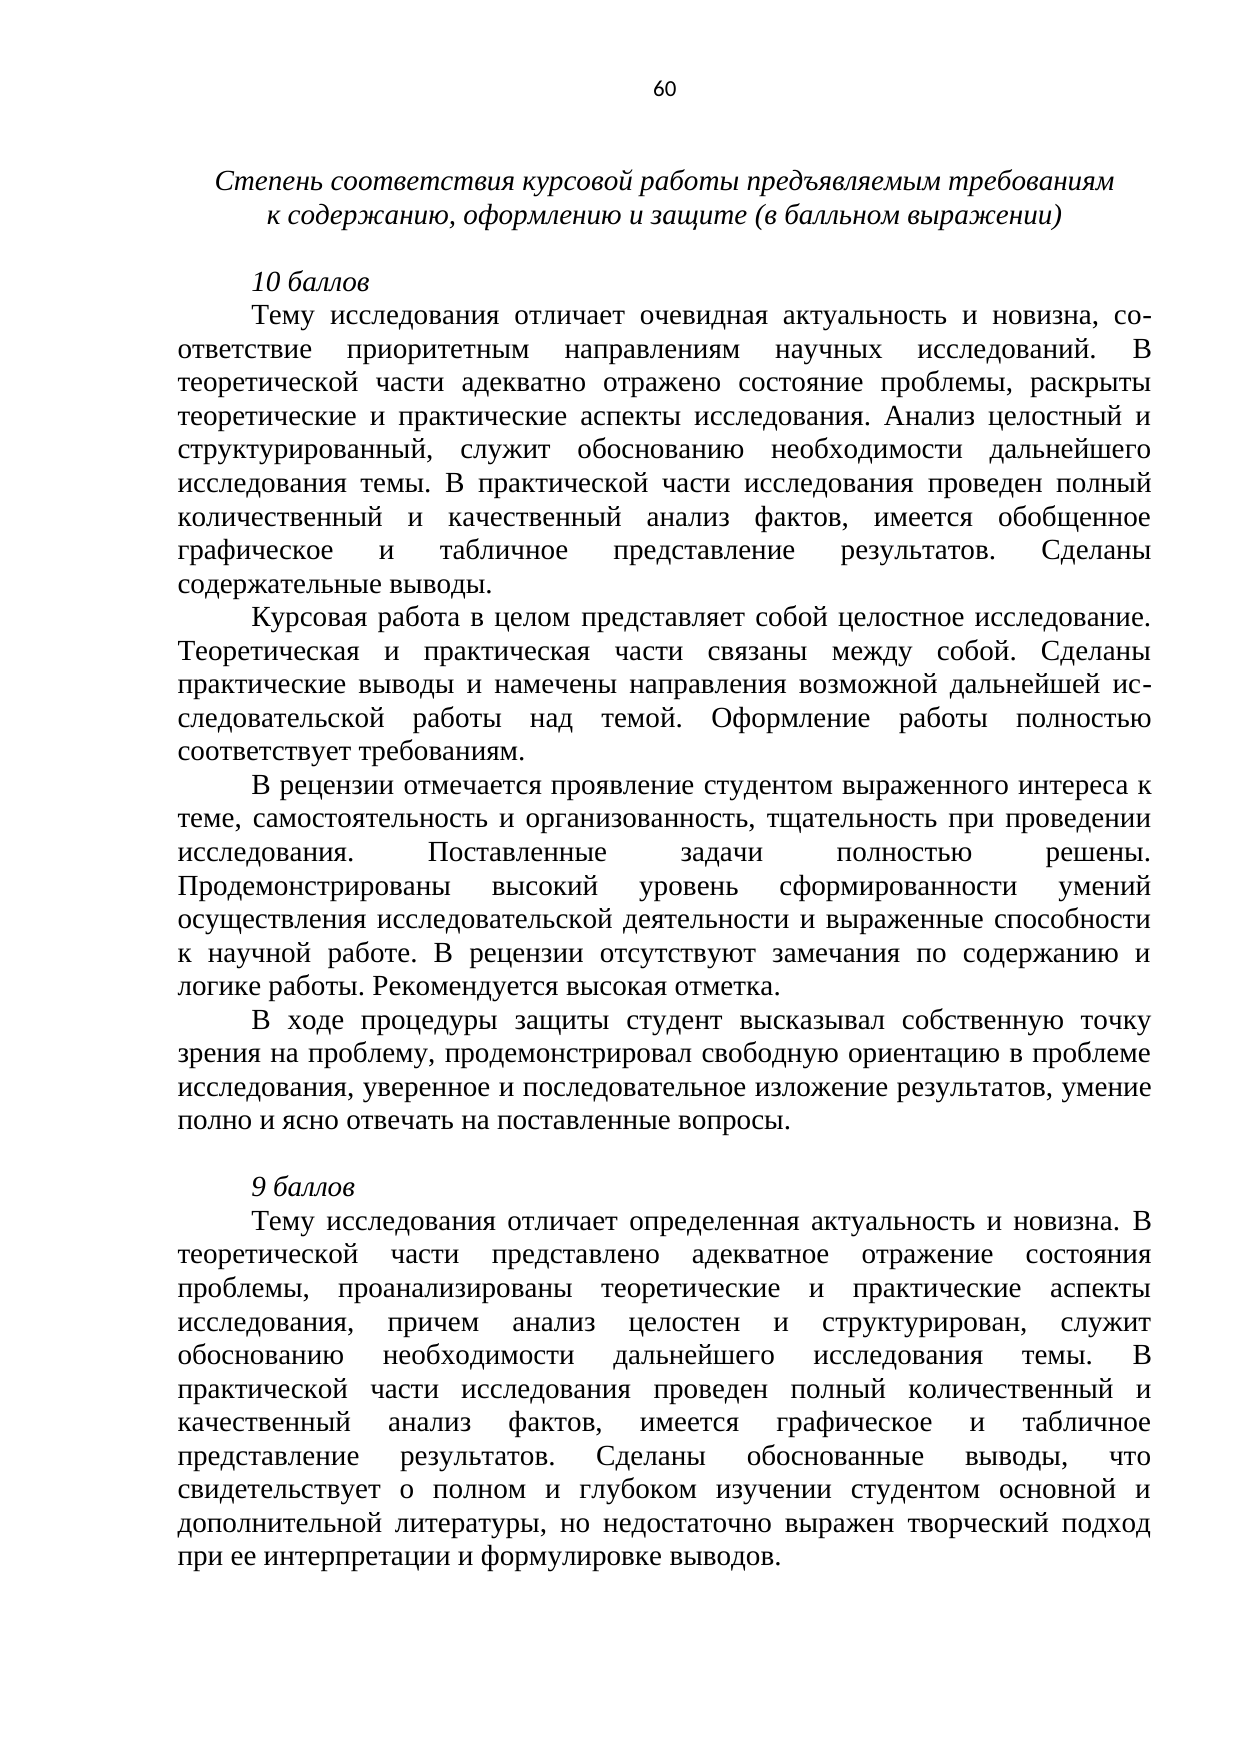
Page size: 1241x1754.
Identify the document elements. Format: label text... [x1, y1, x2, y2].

text к содержанию, оформлению и защите (в балльном выражении) [177, 197, 1152, 230]
text 9 баллов [177, 1169, 1152, 1203]
text В ходе процедуры защиты студент высказывал собственную точку зрения на проблему, продемонстрировал свободную ориентацию в проблеме исследования, уверенное и последовательное изложение результатов, умение полно и ясно отвечать на поставленные вопросы. [177, 1002, 1152, 1136]
text В рецензии отмечается проявление студентом выраженного интереса к теме, самостоятельность и организованность, тщательность при проведении исследования. Поставленные задачи полностью решены. Продемонстрированы высокий уровень сформированности умений осуществления исследовательской деятельности и выраженные способности к научной работе. В рецензии отсутствуют замечания по содержанию и логике работы. Рекомендуется высокая отметка. [177, 767, 1152, 1002]
text Курсовая работа в целом представляет собой целостное исследование. Теоретическая и практическая части связаны между собой. Сделаны практические выводы и намечены направления возможной дальнейшей исследовательской работы над темой. Оформление работы полностью соответствует требованиям. [177, 599, 1152, 767]
text Степень соответствия курсовой работы предъявляемым требованиям [177, 163, 1152, 197]
text 10 баллов [177, 264, 1152, 297]
text Тему исследования отличает определенная актуальность и новизна. В теоретической части представлено адекватное отражение состояния проблемы, проанализированы теоретические и практические аспекты исследования, причем анализ целостен и структурирован, служит обоснованию необходимости дальнейшего исследования темы. В практической части исследования проведен полный количественный и качественный анализ фактов, имеется графическое и табличное представление результатов. Сделаны обоснованные выводы, что свидетельствует о полном и глубоком изучении студентом основной и дополнительной литературы, но недостаточно выражен творческий подход при ее интерпретации и формулировке выводов. [177, 1203, 1152, 1572]
text Тему исследования отличает очевидная актуальность и новизна, соответствие приоритетным направлениям научных исследований. В теоретической части адекватно отражено состояние проблемы, раскрыты теоретические и практические аспекты исследования. Анализ целостный и структурированный, служит обоснованию необходимости дальнейшего исследования темы. В практической части исследования проведен полный количественный и качественный анализ фактов, имеется обобщенное графическое и табличное представление результатов. Сделаны содержательные выводы. [177, 297, 1152, 599]
